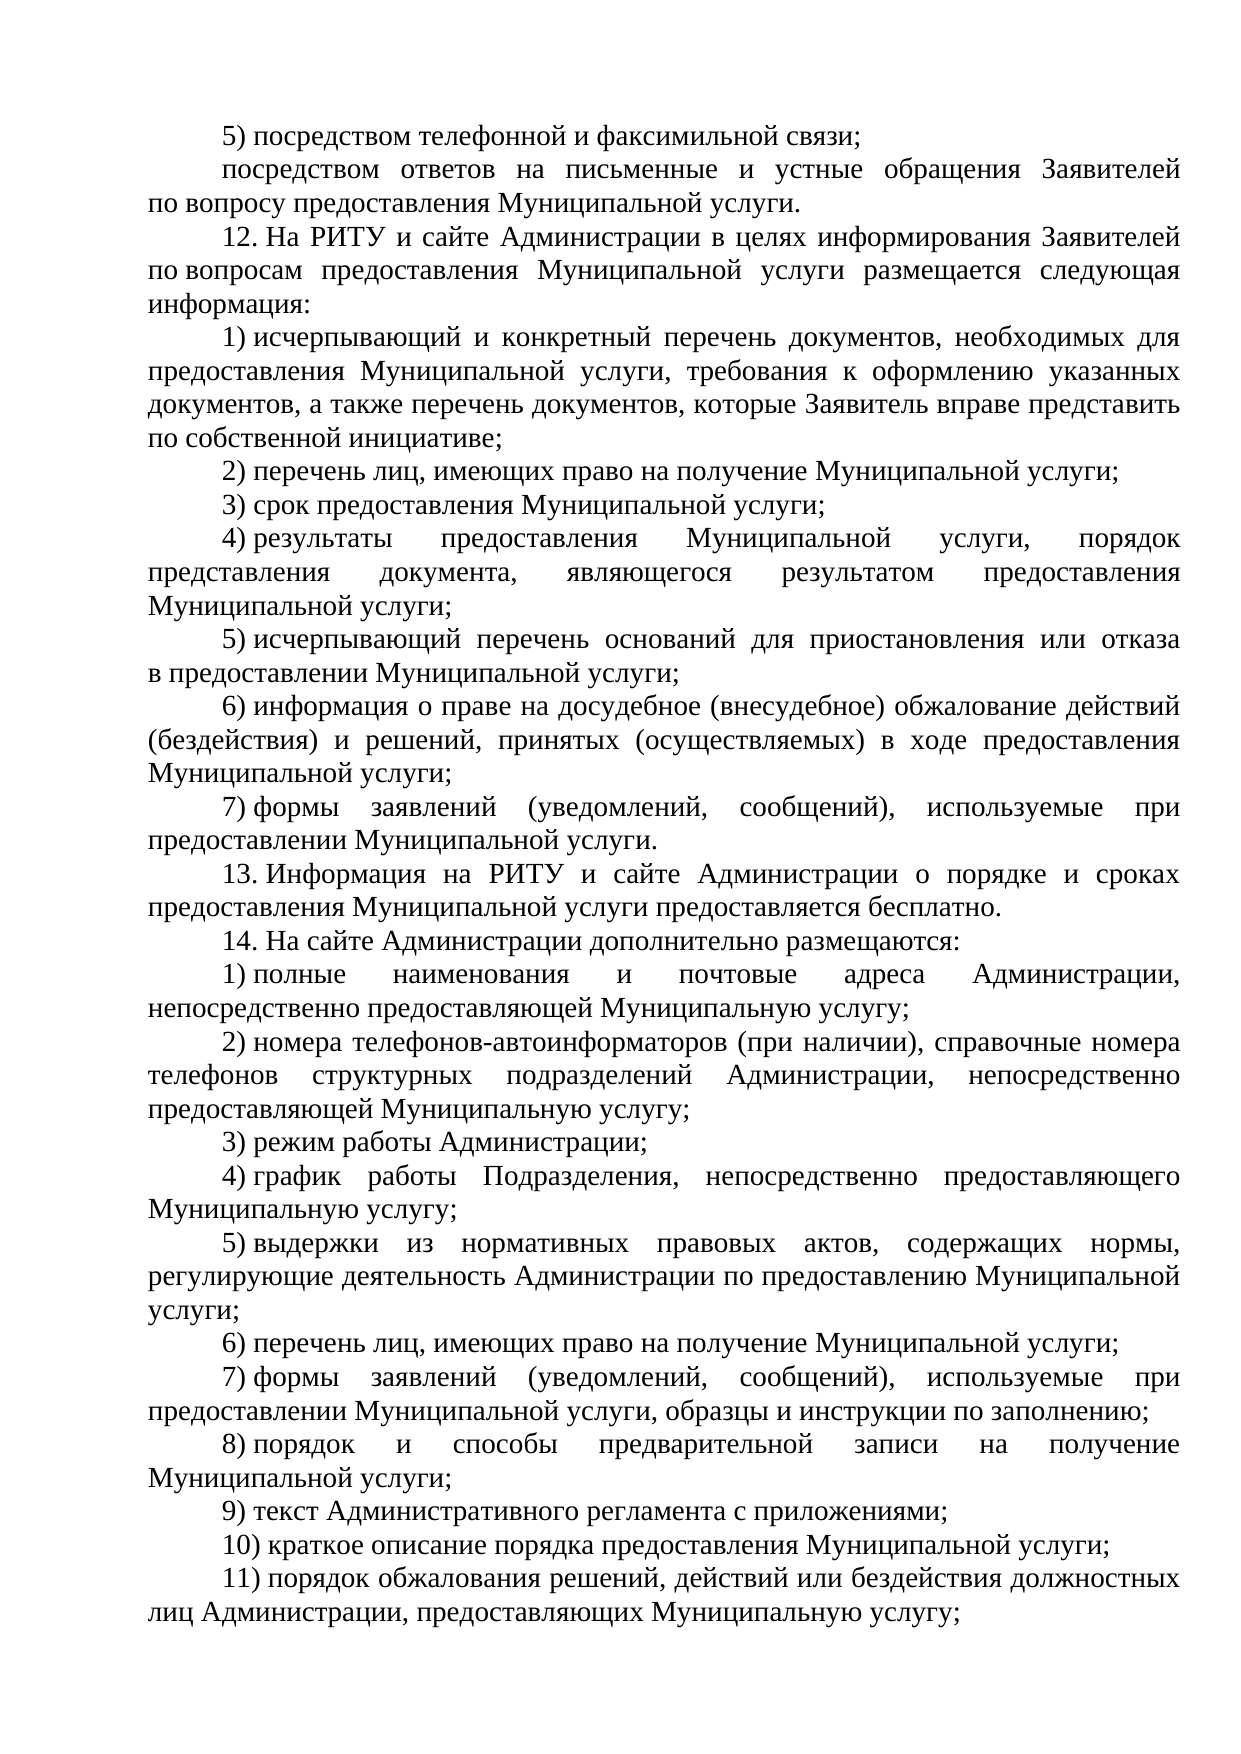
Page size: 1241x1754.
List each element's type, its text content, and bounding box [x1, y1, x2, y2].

text 7) формы заявлений (уведомлений, сообщений), используемые при предоставлении Муниципальной услуги, образцы и инструкции по заполнению; [148, 1359, 1181, 1426]
text 1) полные наименования и почтовые адреса Администрации, непосредственно предоставляющей Муниципальную услугу; [148, 957, 1181, 1024]
text 7) формы заявлений (уведомлений, сообщений), используемые при предоставлении Муниципальной услуги. [148, 789, 1181, 856]
text 6) информация о праве на досудебное (внесудебное) обжалование действий (бездействия) и решений, принятых (осуществляемых) в ходе предоставления Муниципальной услуги; [148, 688, 1181, 789]
text 8) порядок и способы предварительной записи на получение Муниципальной услуги; [148, 1426, 1181, 1493]
text 3) срок предоставления Муниципальной услуги; [148, 487, 1181, 521]
text 6) перечень лиц, имеющих право на получение Муниципальной услуги; [148, 1326, 1181, 1359]
text 4) результаты предоставления Муниципальной услуги, порядок представления документа, являющегося результатом предоставления Муниципальной услуги; [148, 521, 1181, 621]
text 9) текст Административного регламента с приложениями; [148, 1493, 1181, 1527]
text 13. Информация на РИТУ и сайте Администрации о порядке и сроках предоставления Муниципальной услуги предоставляется бесплатно. [148, 856, 1181, 923]
text 2) номера телефонов-автоинформаторов (при наличии), справочные номера телефонов структурных подразделений Администрации, непосредственно предоставляющей Муниципальную услугу; [148, 1024, 1181, 1124]
text 5) посредством телефонной и факсимильной связи; [148, 118, 1181, 152]
text 14. На сайте Администрации дополнительно размещаются: [148, 923, 1181, 957]
text 3) режим работы Администрации; [148, 1124, 1181, 1158]
text 5) выдержки из нормативных правовых актов, содержащих нормы, регулирующие деятельность Администрации по предоставлению Муниципальной услуги; [148, 1225, 1181, 1326]
text 10) краткое описание порядка предоставления Муниципальной услуги; [148, 1527, 1181, 1560]
text 2) перечень лиц, имеющих право на получение Муниципальной услуги; [148, 453, 1181, 487]
text 1) исчерпывающий и конкретный перечень документов, необходимых для предоставления Муниципальной услуги, требования к оформлению указанных документов, а также перечень документов, которые Заявитель вправе представить по собственной инициативе; [148, 319, 1181, 453]
text 12. На РИТУ и сайте Администрации в целях информирования Заявителей по вопросам предоставления Муниципальной услуги размещается следующая информация: [148, 219, 1181, 319]
text 4) график работы Подразделения, непосредственно предоставляющего Муниципальную услугу; [148, 1158, 1181, 1225]
text 5) исчерпывающий перечень оснований для приостановления или отказа в предоставлении Муниципальной услуги; [148, 621, 1181, 688]
text 11) порядок обжалования решений, действий или бездействия должностных лиц Администрации, предоставляющих Муниципальную услугу; [148, 1560, 1181, 1627]
text посредством ответов на письменные и устные обращения Заявителей по вопросу предоставления Муниципальной услуги. [148, 152, 1181, 219]
